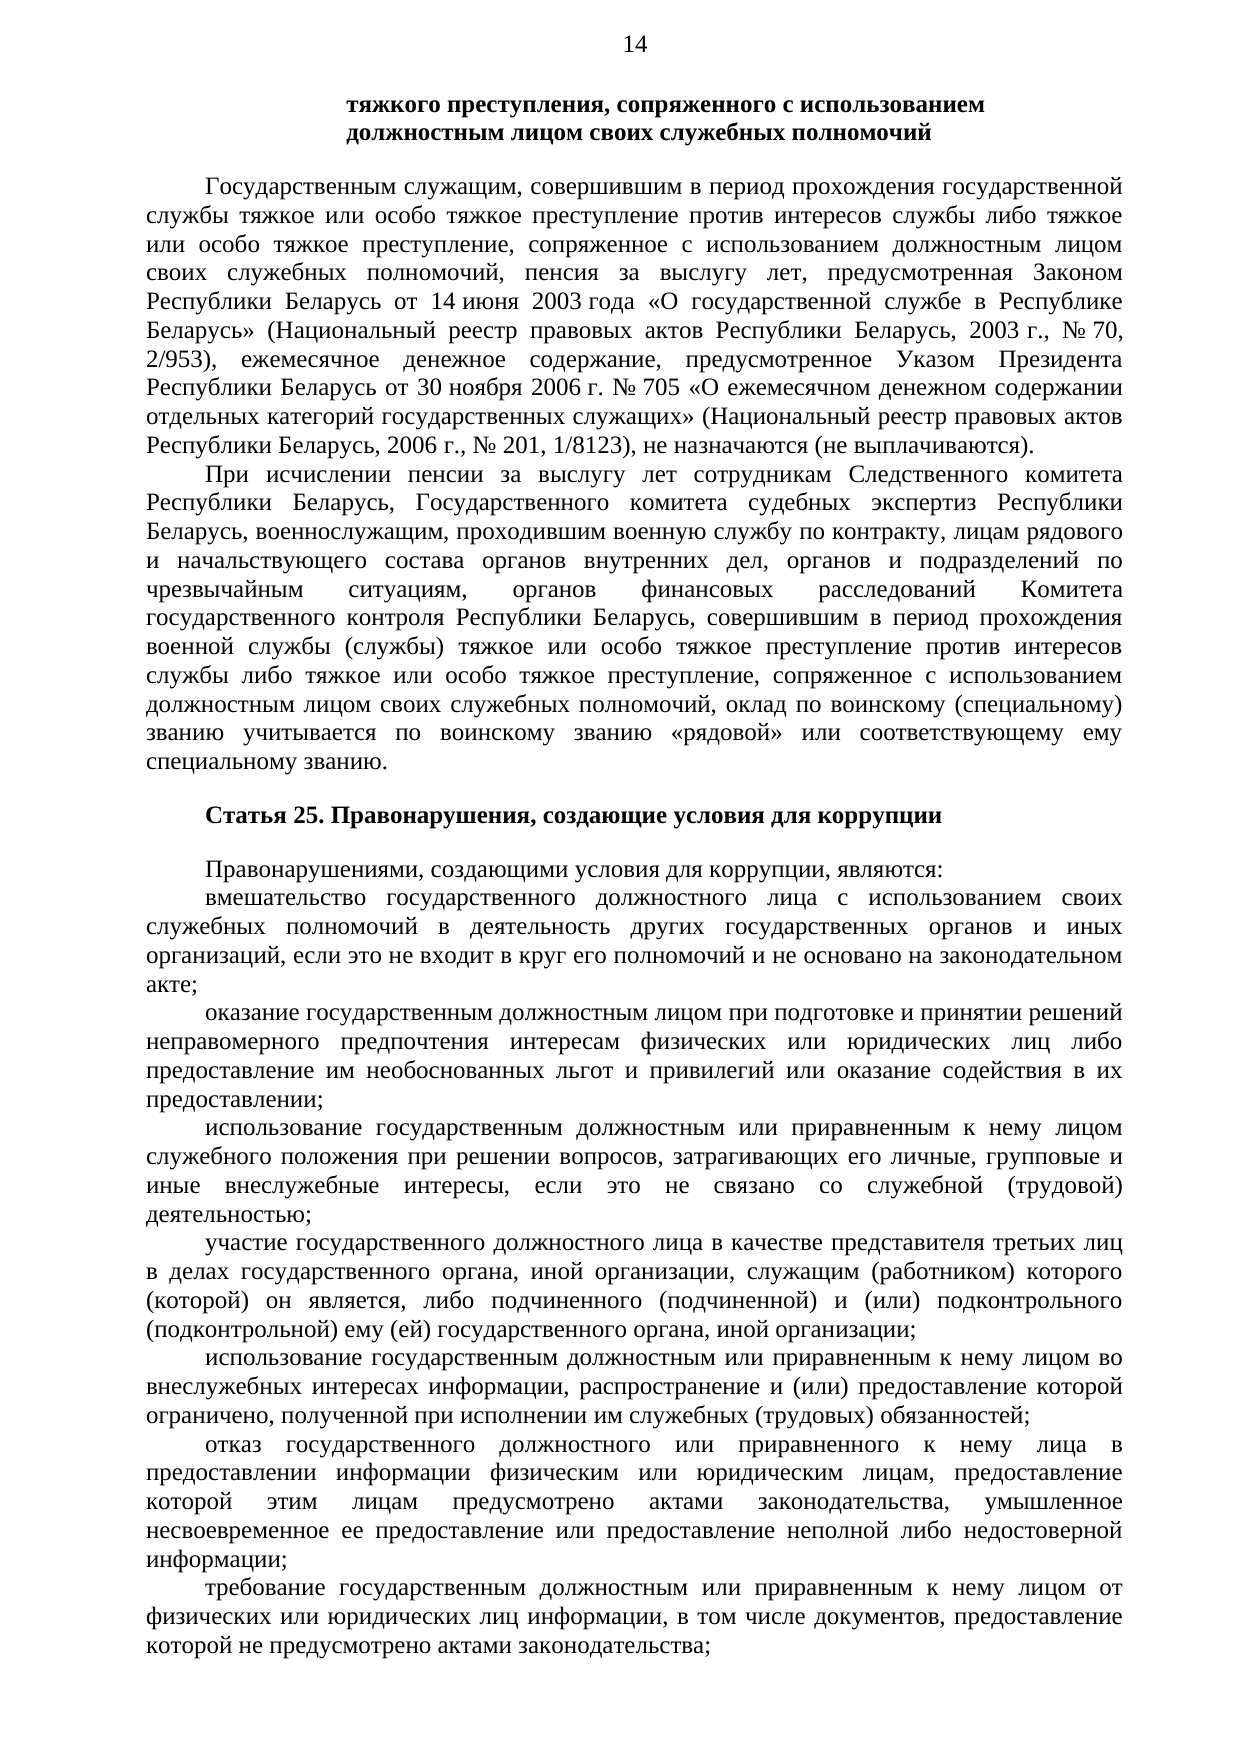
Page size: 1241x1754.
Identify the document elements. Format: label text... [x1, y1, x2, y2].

text требование государственным должностным или приравненным к нему лицом от физических или юридических лиц информации, в том числе документов, предоставление которой не предусмотрено актами законодательства; [146, 1572, 1123, 1659]
text оказание государственным должностным лицом при подготовке и принятии решений неправомерного предпочтения интересам физических или юридических лиц либо предоставление им необоснованных льгот и привилегий или оказание содействия в их предоставлении; [146, 997, 1123, 1112]
text использование государственным должностным или приравненным к нему лицом во внеслужебных интересах информации, распространение и (или) предоставление которой ограничено, полученной при исполнении им служебных (трудовых) обязанностей; [146, 1342, 1123, 1429]
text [205, 89, 1123, 146]
text вмешательство государственного должностного лица с использованием своих служебных полномочий в деятельность других государственных органов и иных организаций, если это не входит в круг его полномочий и не основано на законодательном акте; [146, 882, 1123, 997]
text При исчислении пенсии за выслугу лет сотрудникам Следственного комитета Республики Беларусь, Государственного комитета судебных экспертиз Республики Беларусь, военнослужащим, проходившим военную службу по контракту, лицам рядового и начальствующего состава органов внутренних дел, органов и подразделений по чрезвычайным ситуациям, органов финансовых расследований Комитета государственного контроля Республики Беларусь, совершившим в период прохождения военной службы (службы) тяжкое или особо тяжкое преступление против интересов службы либо тяжкое или особо тяжкое преступление, сопряженное с использованием должностным лицом своих служебных полномочий, оклад по воинскому (специальному) званию учитывается по воинскому званию «рядовой» или соответствующему ему специальному званию. [146, 459, 1123, 775]
text использование государственным должностным или приравненным к нему лицом служебного положения при решении вопросов, затрагивающих его личные, групповые и иные внеслужебные интересы, если это не связано со служебной (трудовой) деятельностью; [146, 1112, 1123, 1227]
text участие государственного должностного лица в качестве представителя третьих лиц в делах государственного органа, иной организации, служащим (работником) которого (которой) он является, либо подчиненного (подчиненной) и (или) подконтрольного (подконтрольной) ему (ей) государственного органа, иной организации; [146, 1227, 1123, 1342]
text отказ государственного должностного или приравненного к нему лица в предоставлении информации физическим или юридическим лицам, предоставление которой этим лицам предусмотрено актами законодательства, умышленное несвоевременное ее предоставление или предоставление неполной либо недостоверной информации; [146, 1429, 1123, 1572]
text Статья 25. Правонарушения, создающие условия для коррупции [205, 800, 1123, 829]
text Правонарушениями, создающими условия для коррупции, являются: [146, 854, 1123, 882]
text Государственным служащим, совершившим в период прохождения государственной службы тяжкое или особо тяжкое преступление против интересов службы либо тяжкое или особо тяжкое преступление, сопряженное с использованием должностным лицом своих служебных полномочий, пенсия за выслугу лет, предусмотренная Законом Республики Беларусь от 14 июня 2003 года «О государственной службе в Республике Беларусь» (Национальный реестр правовых актов Республики Беларусь, 2003 г., № 70, 2/953), ежемесячное денежное содержание, предусмотренное Указом Президента Республики Беларусь от 30 ноября 2006 г. № 705 «О ежемесячном денежном содержании отдельных категорий государственных служащих» (Национальный реестр правовых актов Республики Беларусь, 2006 г., № 201, 1/8123), не назначаются (не выплачиваются). [146, 171, 1123, 459]
